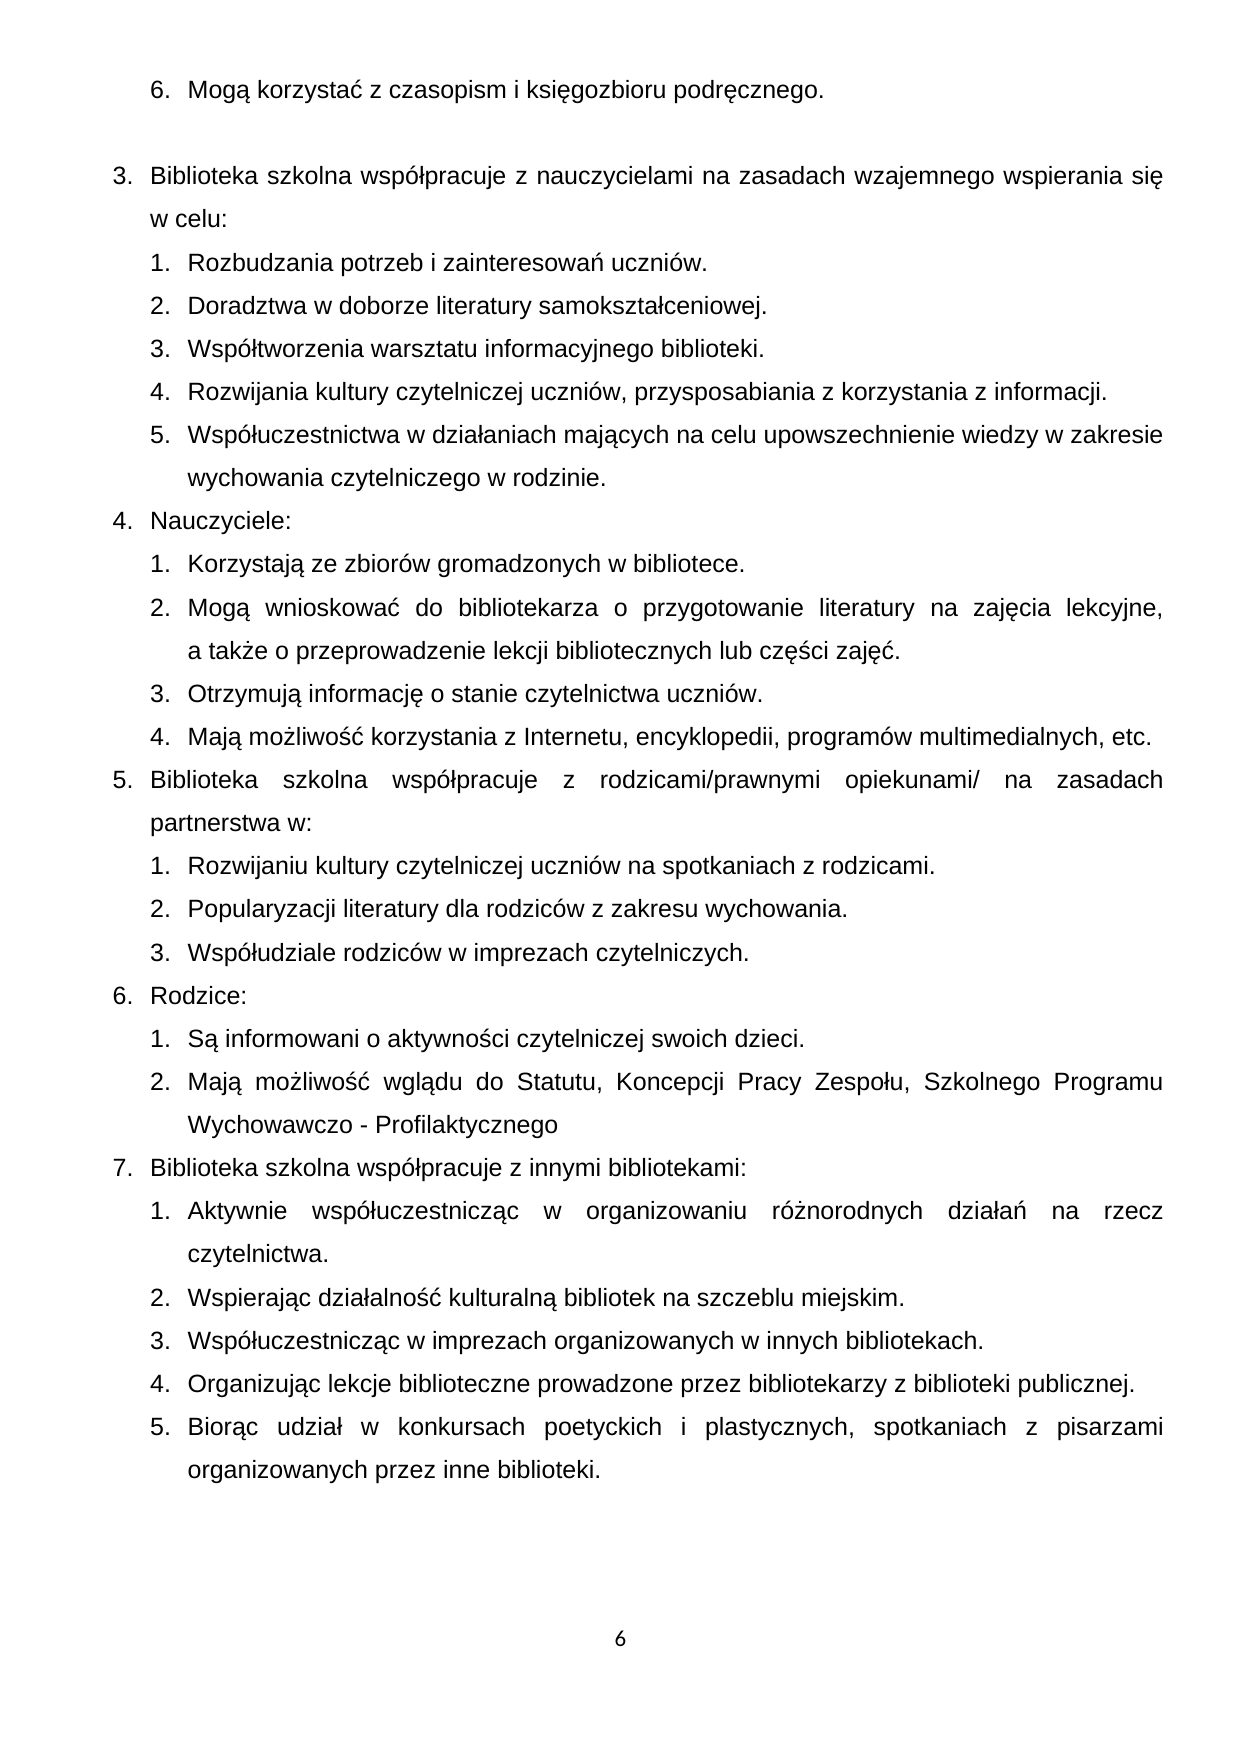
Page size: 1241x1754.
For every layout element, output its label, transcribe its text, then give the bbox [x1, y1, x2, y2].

list Biblioteka szkolna współpracuje z nauczycielami na zasadach wzajemnego wspierania się w celu: [112, 161, 1165, 233]
list Mają możliwość korzystania z Internetu, encyklopedii, programów multimedialnych, etc. [150, 722, 1165, 751]
list Współtworzenia warsztatu informacyjnego biblioteki. [150, 334, 1165, 362]
list Korzystają ze zbiorów gromadzonych w bibliotece. [150, 549, 1165, 578]
list Rozwijaniu kultury czytelniczej uczniów na spotkaniach z rodzicami. [150, 851, 1165, 880]
list Biblioteka szkolna współpracuje z rodzicami/prawnymi opiekunami/ na zasadach partnerstwa w: [112, 765, 1165, 837]
list Współuczestnictwa w działaniach mających na celu upowszechnienie wiedzy w zakresie wychowania czytelniczego w rodzinie. [150, 420, 1165, 492]
list Mają możliwość wglądu do Statutu, Koncepcji Pracy Zespołu, Szkolnego Programu Wychowawczo - Profilaktycznego [150, 1067, 1165, 1139]
list Są informowani o aktywności czytelniczej swoich dzieci. [150, 1024, 1165, 1052]
list Rozwijania kultury czytelniczej uczniów, przysposabiania z korzystania z informacji. [150, 377, 1165, 406]
list Otrzymują informację o stanie czytelnictwa uczniów. [150, 679, 1165, 707]
list Współuczestnicząc w imprezach organizowanych w innych bibliotekach. [150, 1326, 1165, 1354]
list Wspierając działalność kulturalną bibliotek na szczeblu miejskim. [150, 1282, 1165, 1311]
list Doradztwa w doborze literatury samokształceniowej. [150, 291, 1165, 319]
list Współudziale rodziców w imprezach czytelniczych. [150, 937, 1165, 966]
list Rozbudzania potrzeb i zainteresowań uczniów. [150, 247, 1165, 276]
list Popularyzacji literatury dla rodziców z zakresu wychowania. [150, 894, 1165, 923]
list Organizując lekcje biblioteczne prowadzone przez bibliotekarzy z biblioteki publicznej. [150, 1369, 1165, 1397]
list Nauczyciele: [112, 506, 1165, 535]
list Aktywnie współuczestnicząc w organizowaniu różnorodnych działań na rzecz czytelnictwa. [150, 1196, 1165, 1268]
list Mogą wnioskować do bibliotekarza o przygotowanie literatury na zajęcia lekcyjne, a także o przeprowadzenie lekcji bibliotecznych lub części zajęć. [150, 592, 1165, 664]
list Rodzice: [112, 981, 1165, 1009]
list Biorąc udział w konkursach poetyckich i plastycznych, spotkaniach z pisarzami organizowanych przez inne biblioteki. [150, 1412, 1165, 1484]
list Biblioteka szkolna współpracuje z innymi bibliotekami: [112, 1153, 1165, 1182]
list Mogą korzystać z czasopism i księgozbioru podręcznego. [150, 75, 1165, 104]
